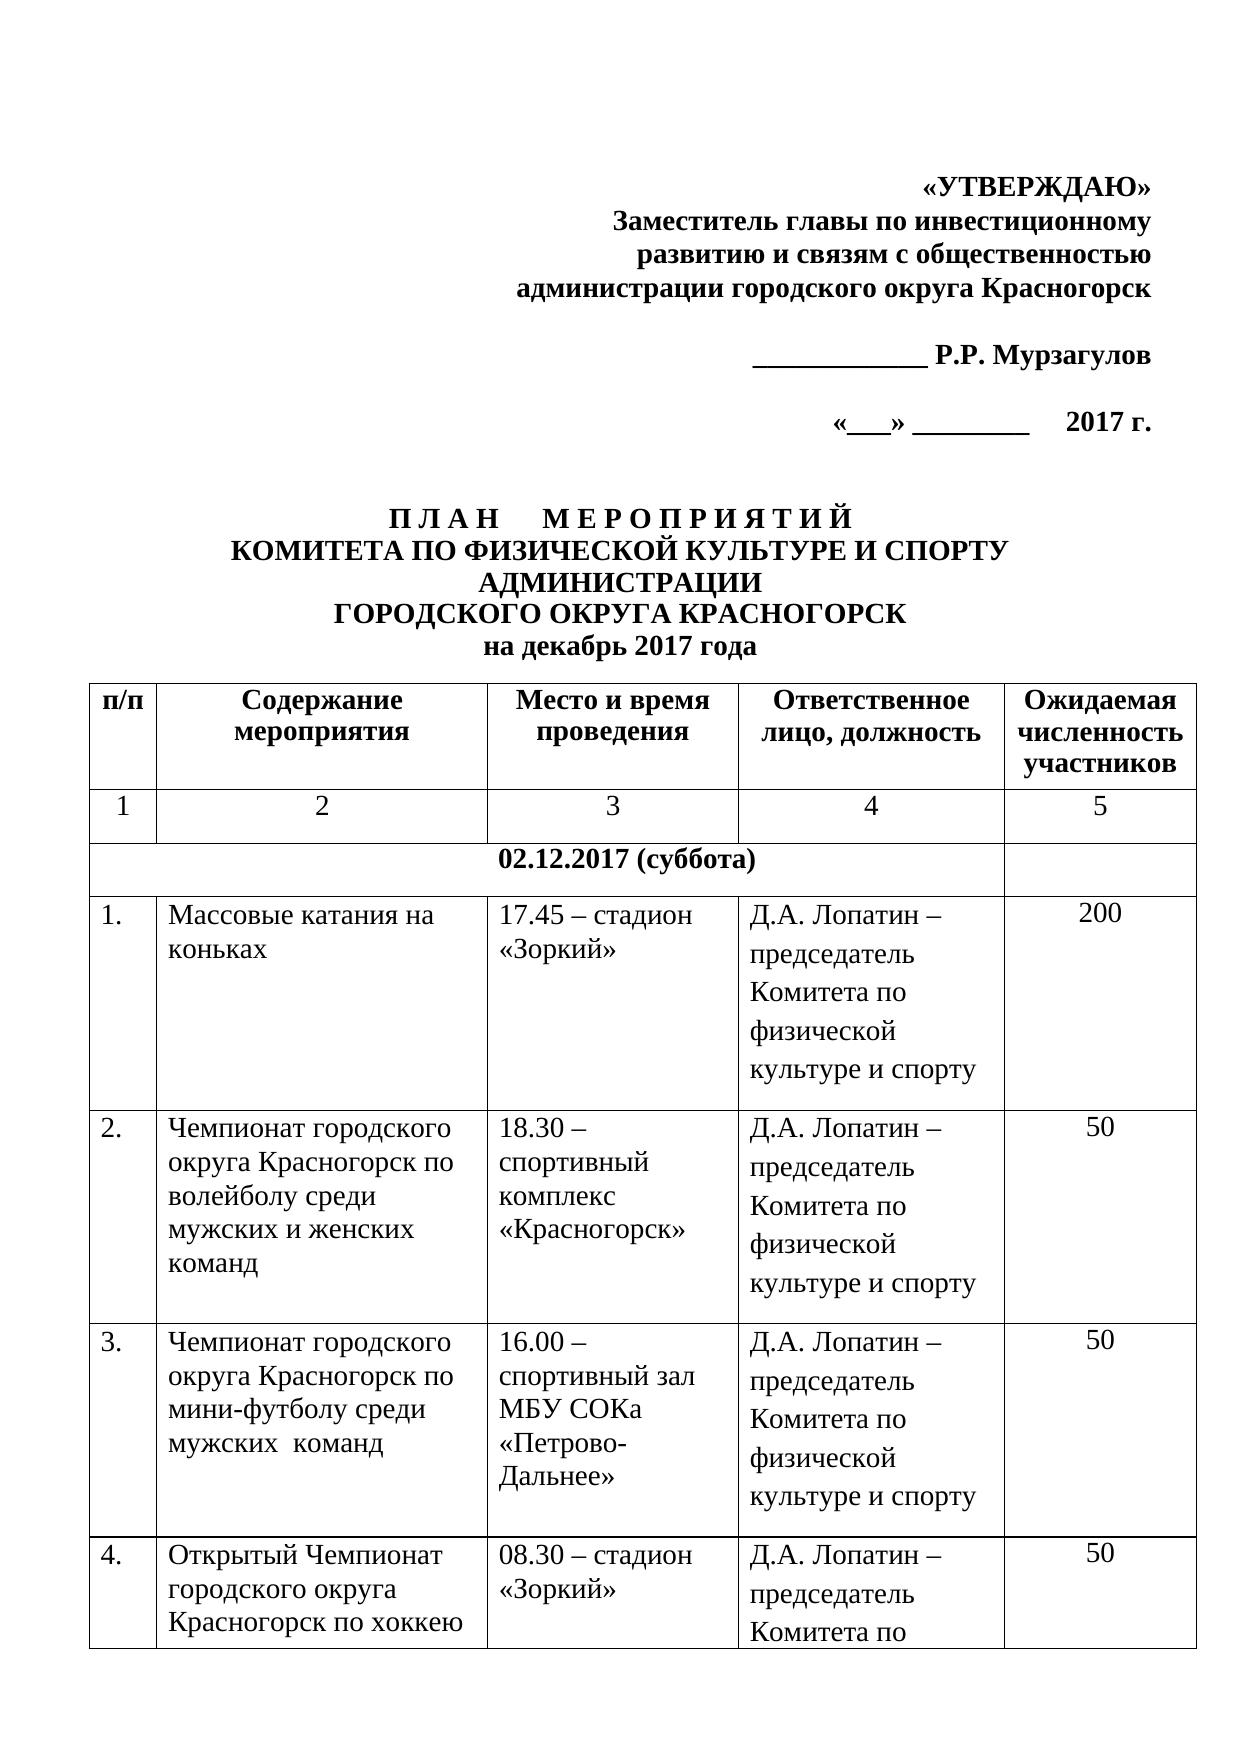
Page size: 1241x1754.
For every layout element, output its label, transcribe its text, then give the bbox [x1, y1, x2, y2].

table_cell 2. [90, 1111, 156, 1323]
table_cell 08.30 – стадион «Зоркий» [488, 1538, 738, 1648]
table_cell Д.А. Лопатин – председатель Комитета по физической культуре и спорту [739, 1324, 1004, 1536]
table_header Ожидаемая численность участников [1005, 684, 1196, 789]
table_cell Чемпионат городского округа Красногорск по волейболу среди мужских и женских команд [157, 1111, 487, 1323]
table_cell 2 [157, 790, 487, 842]
table_cell Д.А. Лопатин – председатель Комитета по физической культуре и спорту [739, 1111, 1004, 1323]
table_cell 17.45 – стадион «Зоркий» [488, 897, 738, 1109]
table_cell 16.00 – спортивный зал МБУ СОКа «Петрово-Дальнее» [488, 1324, 738, 1536]
text развитию и связям с общественностью [89, 236, 1152, 270]
table_cell Массовые катания на коньках [157, 897, 487, 1109]
text «___» ________ 2017 г. [89, 404, 1152, 437]
table_cell Д.А. Лопатин – председатель Комитета по физической культуре и спорту [739, 897, 1004, 1109]
table_header п/п [90, 684, 156, 789]
table_cell 1 [90, 790, 156, 842]
table_cell 3 [488, 790, 738, 842]
table_cell 18.30 – спортивный комплекс «Красногорск» [488, 1111, 738, 1323]
table_cell 50 [1005, 1111, 1196, 1323]
table_cell 02.12.2017 (суббота) [90, 844, 1004, 896]
table_cell 50 [1005, 1538, 1196, 1648]
text ____________ Р.Р. Мурзагулов [89, 337, 1152, 370]
table_cell [1005, 844, 1196, 896]
subtitle ГОРОДСКОГО ОКРУГА КРАСНОГОРСК [89, 598, 1152, 630]
text Заместитель главы по инвестиционному [89, 203, 1152, 236]
table_cell 200 [1005, 897, 1196, 1109]
subtitle П Л А Н М Е Р О П Р И Я Т И Й [89, 503, 1152, 534]
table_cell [157, 1538, 487, 1648]
table_cell 3. [90, 1324, 156, 1536]
table_header Содержание мероприятия [157, 684, 487, 789]
table_cell 5 [1005, 790, 1196, 842]
subtitle КОМИТЕТА ПО ФИЗИЧЕСКОЙ КУЛЬТУРЕ И СПОРТУ АДМИНИСТРАЦИИ [89, 534, 1152, 598]
table_cell 1. [90, 897, 156, 1109]
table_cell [739, 1538, 1004, 1648]
table_cell 4. [90, 1538, 156, 1648]
text на декабрь 2017 года [89, 630, 1152, 662]
text администрации городского округа Красногорск [89, 270, 1152, 303]
table_cell Чемпионат городского округа Красногорск по мини-футболу среди мужских команд [157, 1324, 487, 1536]
table_header Ответственное лицо, должность [739, 684, 1004, 789]
text «УТВЕРЖДАЮ» [89, 169, 1152, 203]
table_cell 50 [1005, 1324, 1196, 1536]
table_header Место и время проведения [488, 684, 738, 789]
table_cell 4 [739, 790, 1004, 842]
